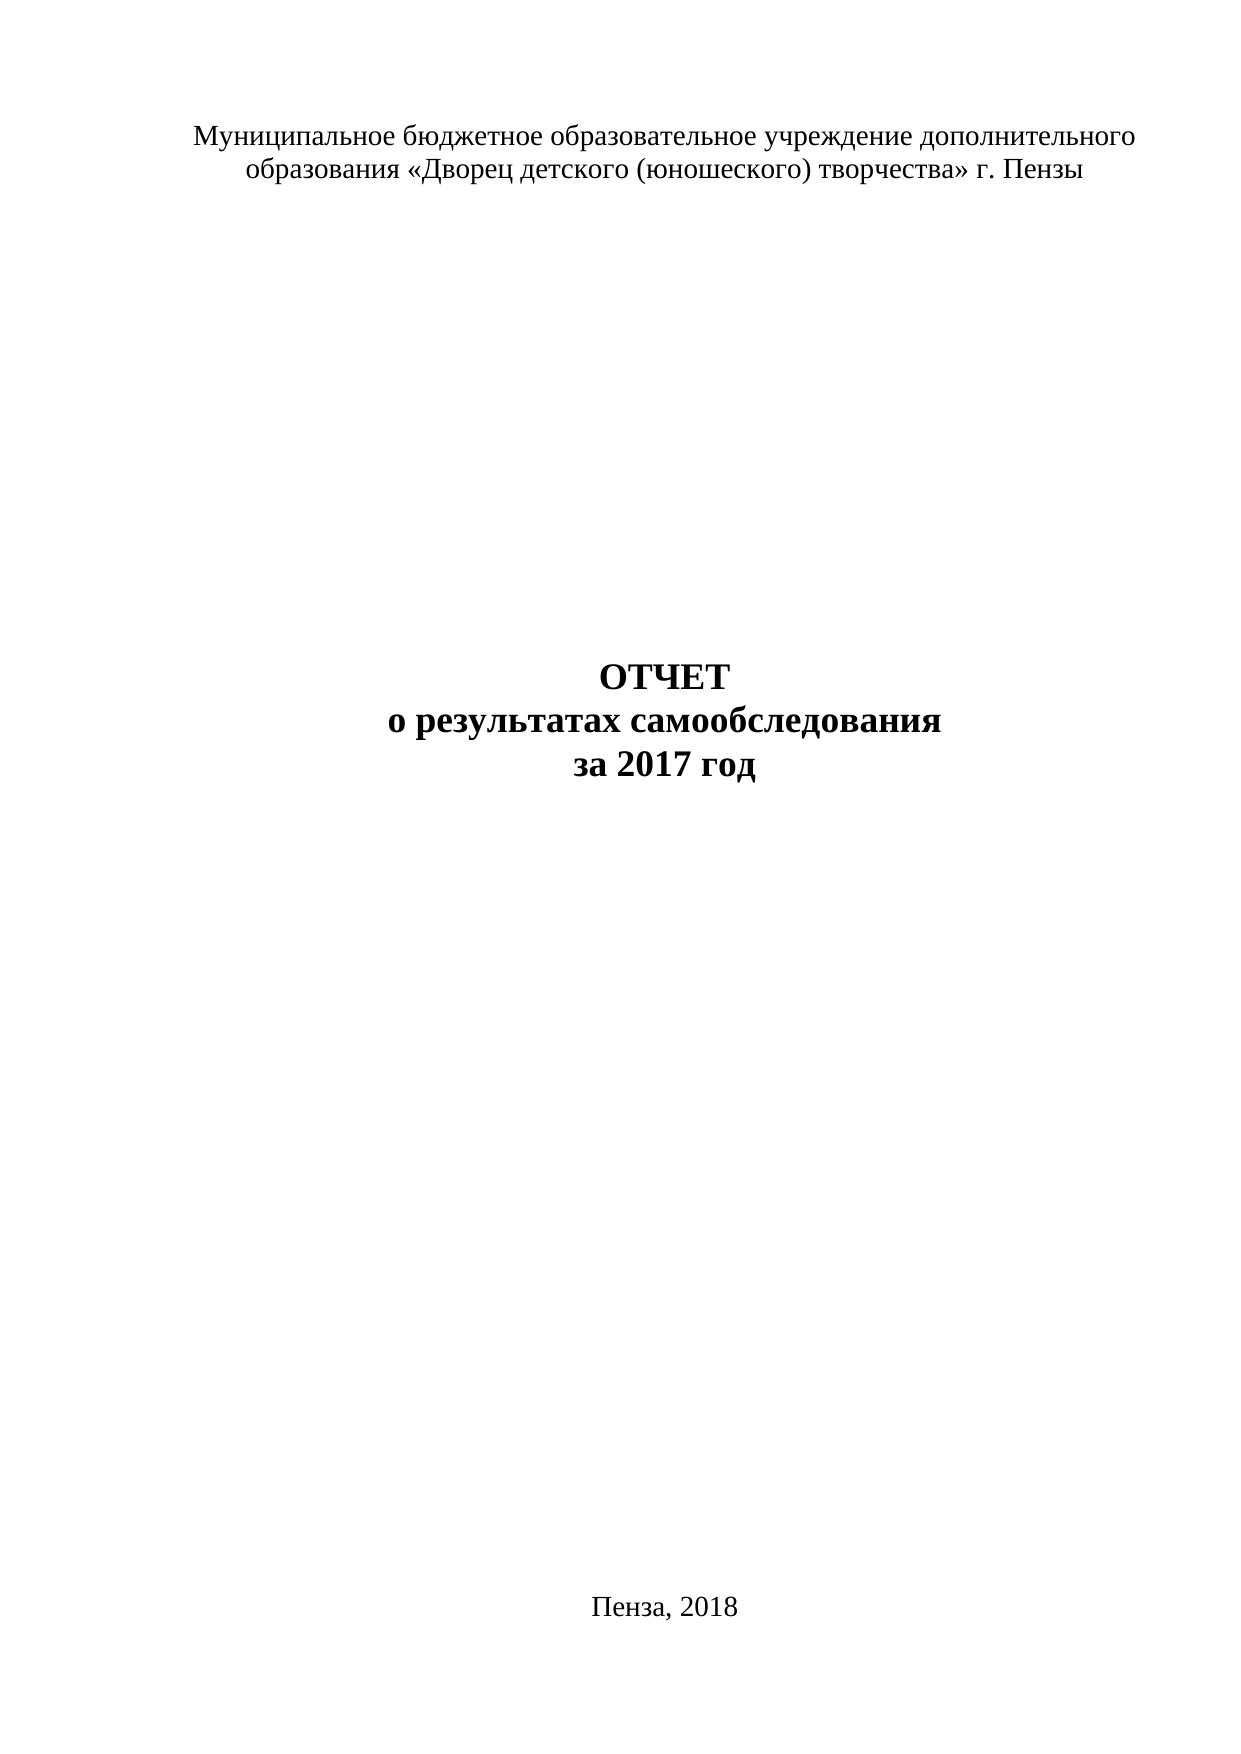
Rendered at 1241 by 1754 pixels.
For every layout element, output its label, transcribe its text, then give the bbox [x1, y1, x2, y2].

text ОТЧЕТ [177, 655, 1152, 698]
text за 2017 год [177, 741, 1152, 784]
text Муниципальное бюджетное образовательное учреждение дополнительного образования «Дворец детского (юношеского) творчества» г. Пензы [177, 118, 1152, 185]
text Пенза, 2018 [177, 1589, 1152, 1623]
text о результатах самообследования [177, 698, 1152, 741]
